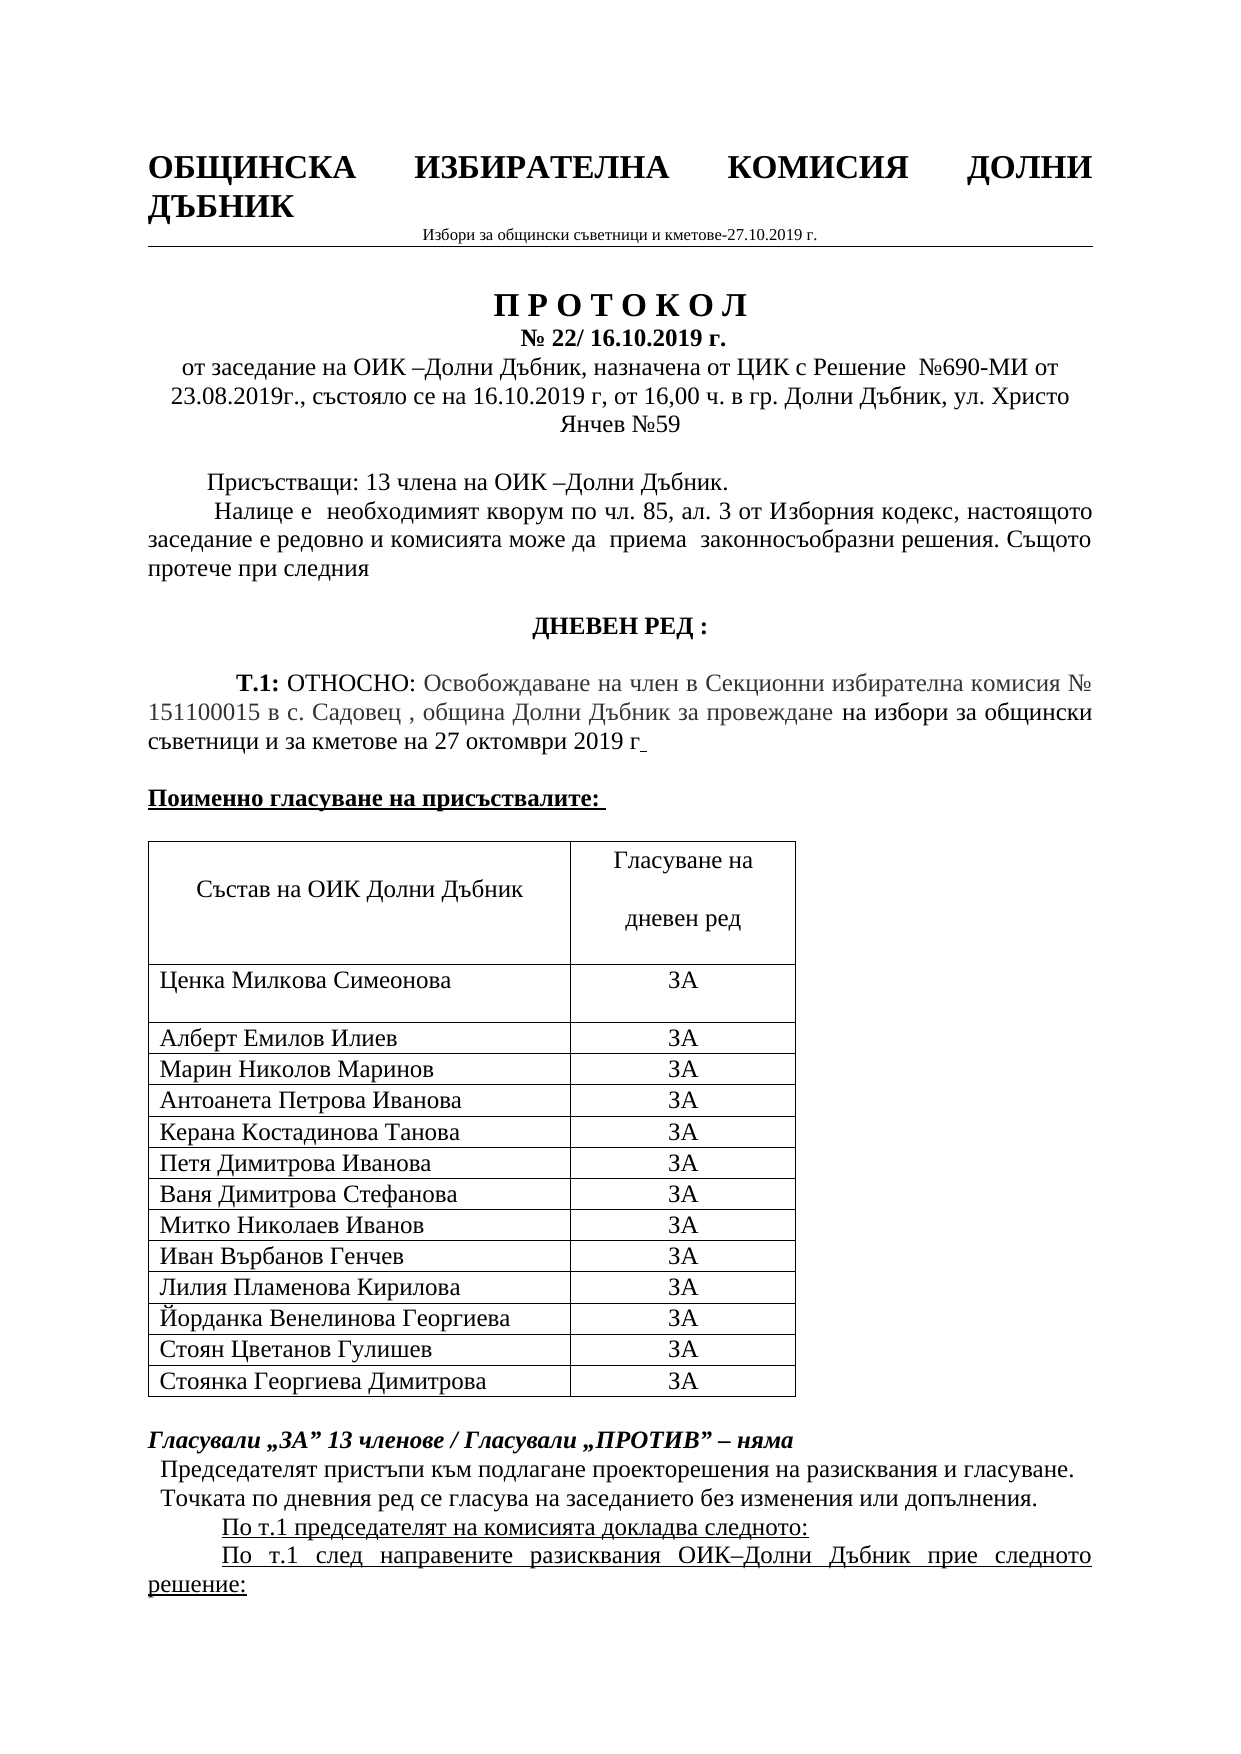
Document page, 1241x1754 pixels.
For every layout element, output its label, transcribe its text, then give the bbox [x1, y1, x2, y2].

text ОБЩИНСКА ИЗБИРАТЕЛНА КОМИСИЯ ДОЛНИ ДЪБНИК [148, 148, 1093, 224]
text П Р О Т О К О Л [148, 285, 1093, 323]
text По т.1 председателят на комисията докладва следното: [148, 1512, 1087, 1541]
table_cell Йорданка Венелинова Георгиева [149, 1304, 570, 1333]
table_cell ЗА [571, 1272, 795, 1302]
text № 22/ 16.10.2019 г. [148, 323, 1093, 352]
text Налице е необходимият кворум по чл. 85, ал. 3 от Изборния кодекс, настоящото заседание е редовно и комисията може да приема законносъобразни решения. Същото протече при следния [148, 496, 1093, 582]
table_cell Керана Костадинова Танова [149, 1117, 570, 1147]
table_cell ЗА [571, 1304, 795, 1333]
table_cell Антоанета Петрова Иванова [149, 1085, 570, 1116]
table_cell ЗА [571, 1335, 795, 1365]
table_cell Стоянка Георгиева Димитрова [149, 1366, 570, 1396]
table_cell ЗА [571, 1241, 795, 1271]
text Т.1: ОТНОСНО: Освобождаване на член в Секционни избирателна комисия № 151100015 в с. Садовец , община Долни Дъбник за провеждане на избори за общински съветници и за кметове на 27 октомври 2019 г [148, 668, 1093, 754]
text Председателят пристъпи към подлагане проекторешения на разисквания и гласуване. [148, 1454, 1087, 1483]
table_cell ЗА [571, 1085, 795, 1116]
text Гласували „ЗА” 13 членове / Гласували „ПРОТИВ” – няма [148, 1426, 1087, 1454]
table_cell ЗА [571, 1366, 795, 1396]
text Избори за общински съветници и кметове-27.10.2019 г. [148, 224, 1093, 246]
table_cell Митко Николаев Иванов [149, 1210, 570, 1240]
text Точката по дневния ред се гласува на заседанието без изменения или допълнения. [148, 1483, 1087, 1512]
text По т.1 след направените разисквания ОИК–Долни Дъбник прие следното решение: [148, 1541, 1093, 1598]
table_cell Ваня Димитрова Стефанова [149, 1179, 570, 1209]
table_cell Стоян Цветанов Гулишев [149, 1335, 570, 1365]
table_cell ЗА [571, 1117, 795, 1147]
table_header Състав на ОИК Долни Дъбник [149, 842, 570, 964]
table_cell Алберт Емилов Илиев [149, 1023, 570, 1053]
table_cell Марин Николов Маринов [149, 1054, 570, 1084]
table_cell Ценка Милкова Симеонова [149, 965, 570, 1022]
text Присъстващи: 13 члена на ОИК –Долни Дъбник. [148, 467, 1093, 496]
text Поименно гласуване на присъствалите: [148, 783, 1093, 812]
table_header Гласуване на дневен ред [571, 842, 795, 964]
table_cell ЗА [571, 1054, 795, 1084]
table_cell ЗА [571, 1148, 795, 1178]
text ДНЕВЕН РЕД : [148, 611, 1093, 639]
table_cell ЗА [571, 1023, 795, 1053]
table_cell Лилия Пламенова Кирилова [149, 1272, 570, 1302]
table_cell ЗА [571, 1179, 795, 1209]
table_cell ЗА [571, 965, 795, 1022]
table_cell Иван Върбанов Генчев [149, 1241, 570, 1271]
text от заседание на ОИК –Долни Дъбник, назначена от ЦИК с Решение №690-МИ от 23.08.2019г., състояло се на 16.10.2019 г, от 16,00 ч. в гр. Долни Дъбник, ул. Христо Янчев №59 [148, 352, 1093, 438]
table_cell Петя Димитрова Иванова [149, 1148, 570, 1178]
table_cell ЗА [571, 1210, 795, 1240]
